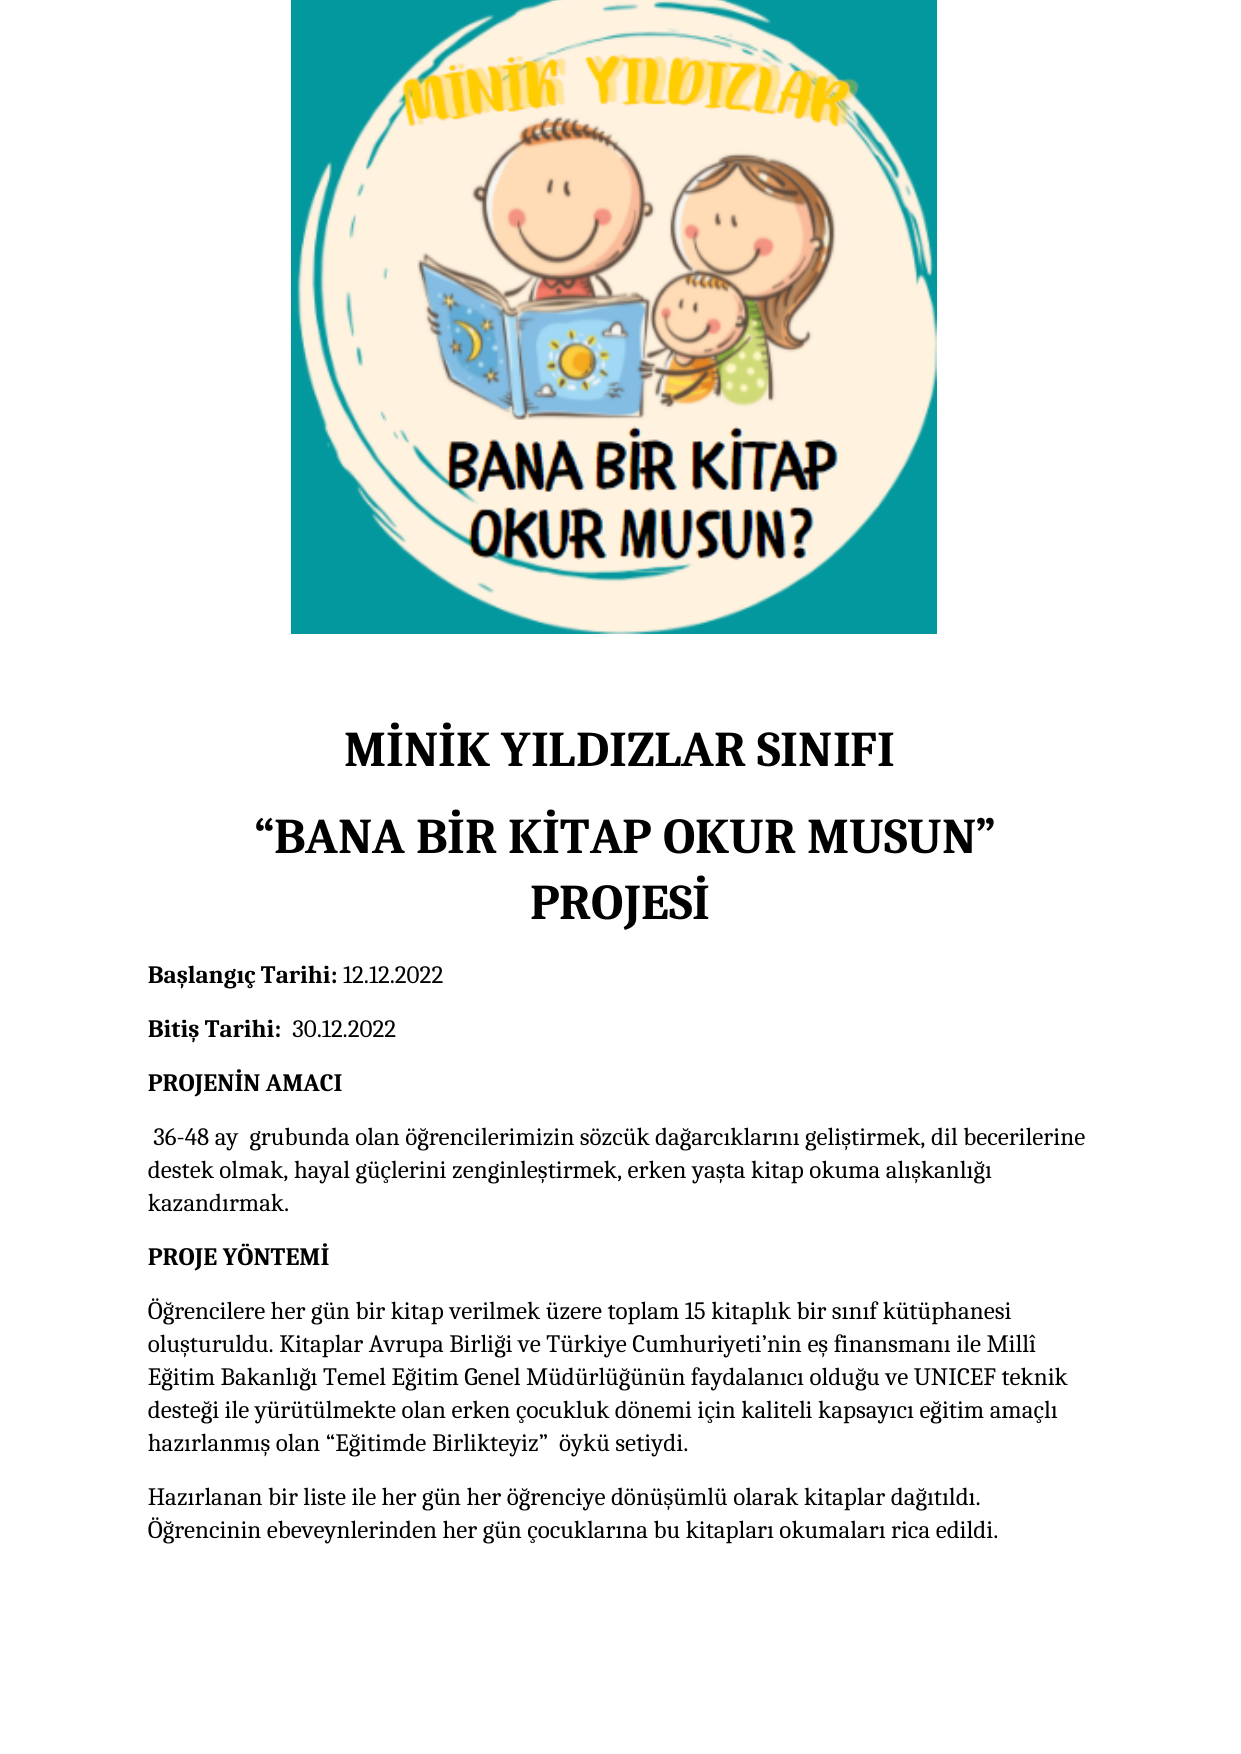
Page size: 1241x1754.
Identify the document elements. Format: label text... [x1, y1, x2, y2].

picture [291, 0, 937, 634]
text PROJENİN AMACI [148, 1069, 1093, 1098]
text Bitiş Tarihi: 30.12.2022 [148, 1015, 1093, 1044]
text MİNİK YILDIZLAR SINIFI [148, 722, 1093, 779]
text “BANA BİR KİTAP OKUR MUSUN” PROJESİ [148, 808, 1093, 932]
text PROJE YÖNTEMİ [148, 1243, 1093, 1272]
text 36-48 ay grubunda olan öğrencilerimizin sözcük dağarcıklarını geliştirmek, dil becerilerine destek olmak, hayal güçlerini zenginleştirmek, erken yaşta kitap okuma alışkanlığı kazandırmak. [148, 1123, 1093, 1218]
text Hazırlanan bir liste ile her gün her öğrenciye dönüşümlü olarak kitaplar dağıtıldı. Öğrencinin ebeveynlerinden her gün çocuklarına bu kitapları okumaları rica edildi. [148, 1483, 1093, 1544]
text Başlangıç Tarihi: 12.12.2022 [148, 961, 1093, 990]
text Öğrencilere her gün bir kitap verilmek üzere toplam 15 kitaplık bir sınıf kütüphanesi oluşturuldu. Kitaplar Avrupa Birliği ve Türkiye Cumhuriyeti’nin eş finansmanı ile Millî Eğitim Bakanlığı Temel Eğitim Genel Müdürlüğünün faydalanıcı olduğu ve UNICEF teknik desteği ile yürütülmekte olan erken çocukluk dönemi için kaliteli kapsayıcı eğitim amaçlı hazırlanmış olan “Eğitimde Birlikteyiz” öykü setiydi. [148, 1297, 1093, 1457]
